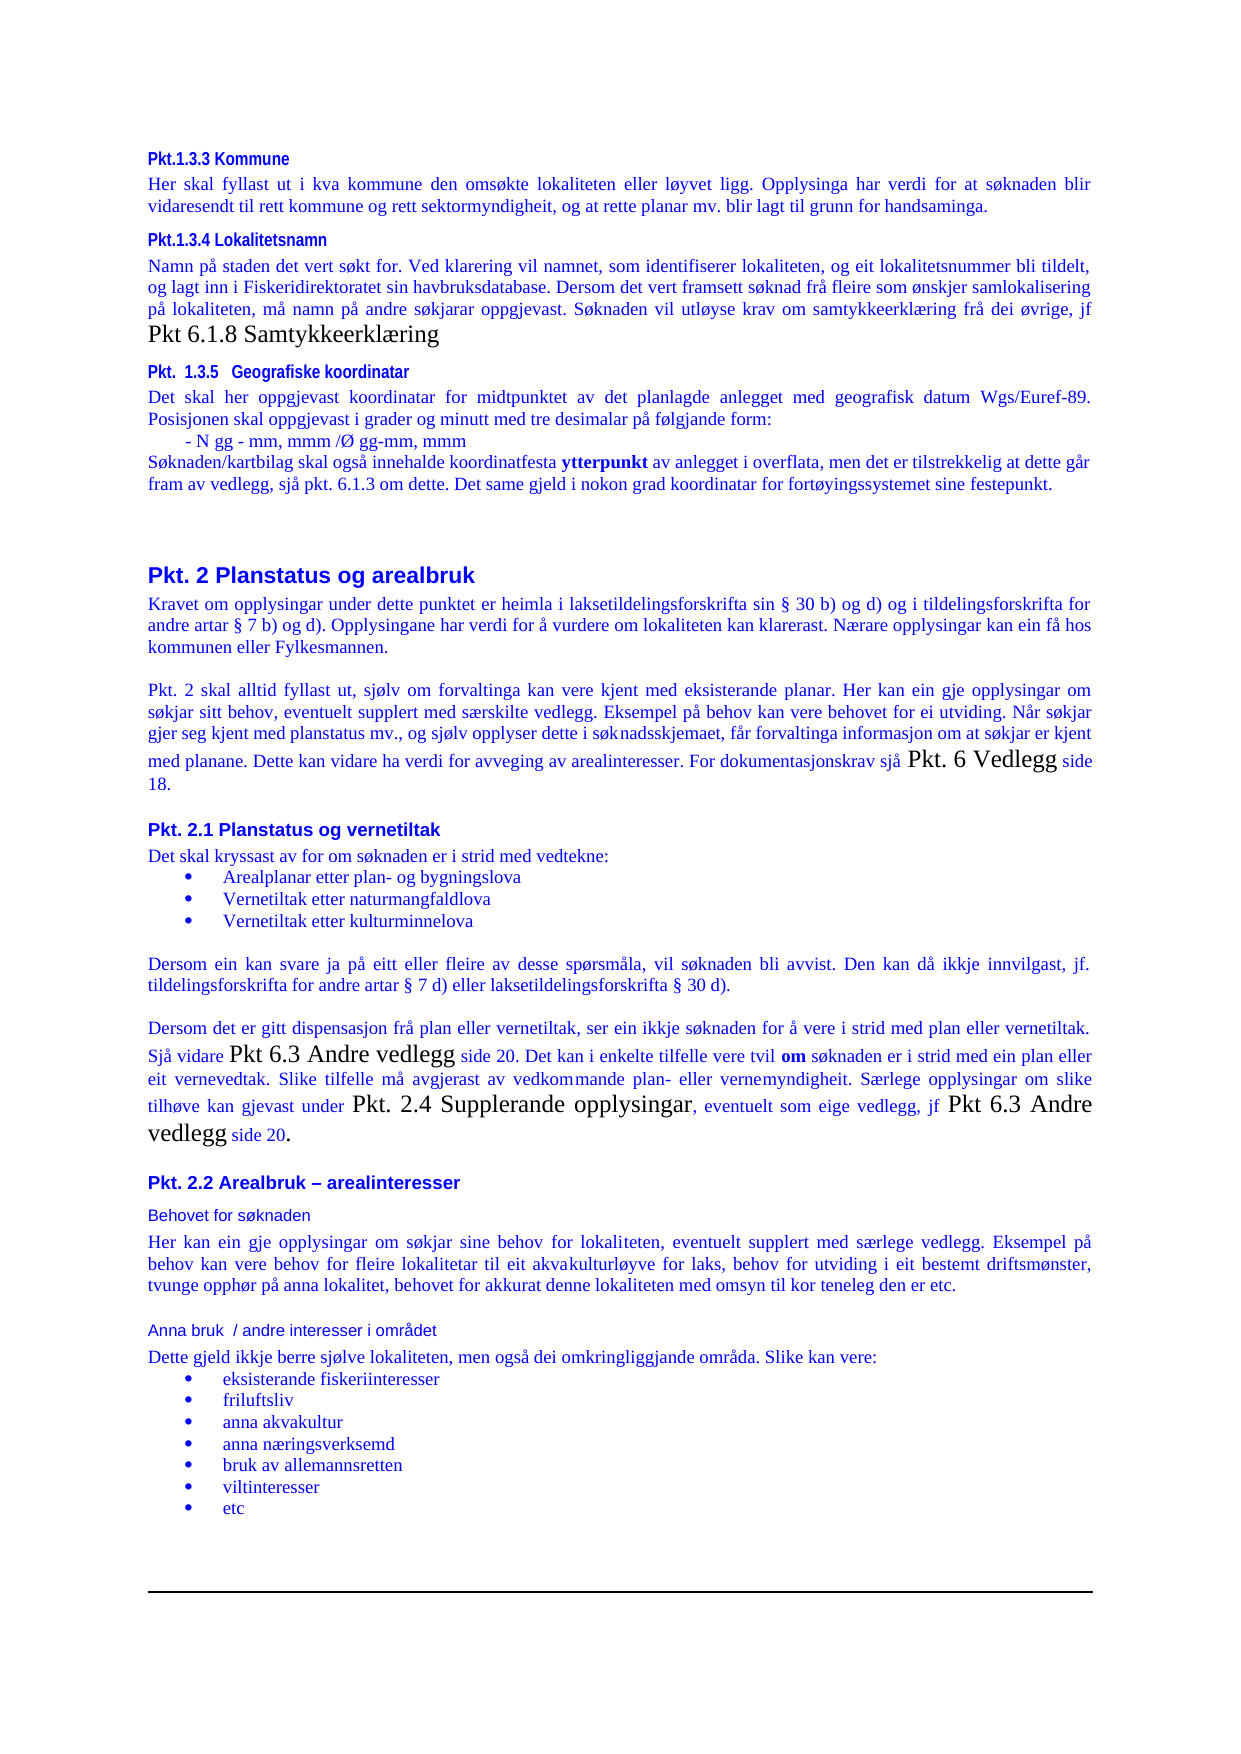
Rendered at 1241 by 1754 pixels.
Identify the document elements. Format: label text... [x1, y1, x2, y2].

text Dette gjeld ikkje berre sjølve lokaliteten, men også dei omkringliggjande områda. Slike kan vere: [148, 1346, 1093, 1368]
list Vernetiltak etter naturmangfaldlova [185, 888, 1093, 909]
list friluftsliv [185, 1389, 1093, 1411]
text Pkt. 2.2 Arealbruk – arealinteresser [148, 1172, 1093, 1193]
text Søknaden/kartbilag skal også innehalde koordinatfesta ytterpunkt av anlegget i overflata, men det er tilstrekkelig at dette går fram av vedlegg, sjå pkt. 6.1.3 om dette. Det same gjeld i nokon grad koordinatar for fortøyingssystemet sine festepunkt. [148, 451, 1093, 494]
text Behovet for søknaden [148, 1206, 1093, 1225]
list Arealplanar etter plan- og bygningslova [185, 866, 1093, 888]
list viltinteresser [185, 1476, 1093, 1497]
text Pkt. 2.1 Planstatus og vernetiltak [148, 819, 1093, 841]
text Dersom ein kan svare ja på eitt eller fleire av desse spørsmåla, vil søknaden bli avvist. Den kan då ikkje innvilgast, jf. tildelingsforskrifta for andre artar § 7 d) eller laksetildelingsforskrifta § 30 d). [148, 953, 1093, 996]
list anna akvakultur [185, 1411, 1093, 1432]
text Pkt. 2 Planstatus og arealbruk [148, 562, 1093, 589]
list anna næringsverksemd [185, 1432, 1093, 1454]
text Pkt. 2 skal alltid fyllast ut, sjølv om forvaltinga kan vere kjent med eksisterande planar. Her kan ein gje opplysingar om søkjar sitt behov, eventuelt supplert med særskilte vedlegg. Eksempel på behov kan vere behovet for ei utviding. Når søkjar gjer seg kjent med planstatus mv., og sjølv opplyser dette i søknadsskjemaet, får forvaltinga informasjon om at søkjar er kjent med planane. Dette kan vidare ha verdi for avveging av arealinteresser. For dokumentasjonskrav sjå Pkt. 6 Vedlegg side 15. [148, 679, 1093, 794]
text Namn på staden det vert søkt for. Ved klarering vil namnet, som identifiserer lokaliteten, og eit lokalitetsnummer bli tildelt, og lagt inn i Fiskeridirektoratet sin havbruksdatabase. Dersom det vert framsett søknad frå fleire som ønskjer samlokalisering på lokaliteten, må namn på andre søkjarar oppgjevast. Søknaden vil utløyse krav om samtykkeerklæring frå dei øvrige, jf Pkt 6.1.8 Samtykkeerklæring [148, 255, 1093, 348]
list Vernetiltak etter kulturminnelova [185, 909, 1093, 931]
list eksisterande fiskeriinteresser [185, 1368, 1093, 1389]
text Dersom det er gitt dispensasjon frå plan eller vernetiltak, ser ein ikkje søknaden for å vere i strid med plan eller vernetiltak. Sjå vidare Pkt 6.3 Andre vedlegg side 21. Det kan i enkelte tilfelle vere tvil om søknaden er i strid med ein plan eller eit vernevedtak. Slike tilfelle må avgjerast av vedkommande plan- eller vernemyndigheit. Særlege opplysingar om slike tilhøve kan gjevast under Pkt. 2.4 Supplerande opplysingar, eventuelt som eige vedlegg, jf Pkt 6.3 Andre vedlegg side 21. [148, 1017, 1093, 1147]
text Her kan ein gje opplysingar om søkjar sine behov for lokaliteten, eventuelt supplert med særlege vedlegg. Eksempel på behov kan vere behov for fleire lokalitetar til eit akvakulturløyve for laks, behov for utviding i eit bestemt driftsmønster, tvunge opphør på anna lokalitet, behovet for akkurat denne lokaliteten med omsyn til kor teneleg den er etc. [148, 1231, 1093, 1296]
text Det skal her oppgjevast koordinatar for midtpunktet av det planlagde anlegget med geografisk datum Wgs/Euref-89. Posisjonen skal oppgjevast i grader og minutt med tre desimalar på følgjande form: [148, 386, 1093, 429]
list etc [185, 1497, 1093, 1519]
text Pkt.1.3.3 Kommune [148, 148, 1093, 169]
text Anna bruk / andre interesser i området [148, 1321, 1093, 1340]
text Her skal fyllast ut i kva kommune den omsøkte lokaliteten eller løyvet ligg. Opplysinga har verdi for at søknaden blir vidaresendt til rett kommune og rett sektormyndigheit, og at rette planar mv. blir lagt til grunn for handsaminga. [148, 173, 1093, 216]
list bruk av allemannsretten [185, 1454, 1093, 1476]
text - N gg - mm, mmm /Ø gg-mm, mmm [185, 429, 1093, 451]
text Det skal kryssast av for om søknaden er i strid med vedtekne: [148, 845, 1093, 866]
text Kravet om opplysingar under dette punktet er heimla i laksetildelingsforskrifta sin § 30 b) og d) og i tildelingsforskrifta for andre artar § 7 b) og d). Opplysingane har verdi for å vurdere om lokaliteten kan klarerast. Nærare opplysingar kan ein få hos kommunen eller Fylkesmannen. [148, 593, 1093, 657]
text Pkt. 1.3.5 Geografiske koordinatar [148, 361, 1093, 382]
text Pkt.1.3.4 Lokalitetsnamn [148, 229, 1093, 251]
